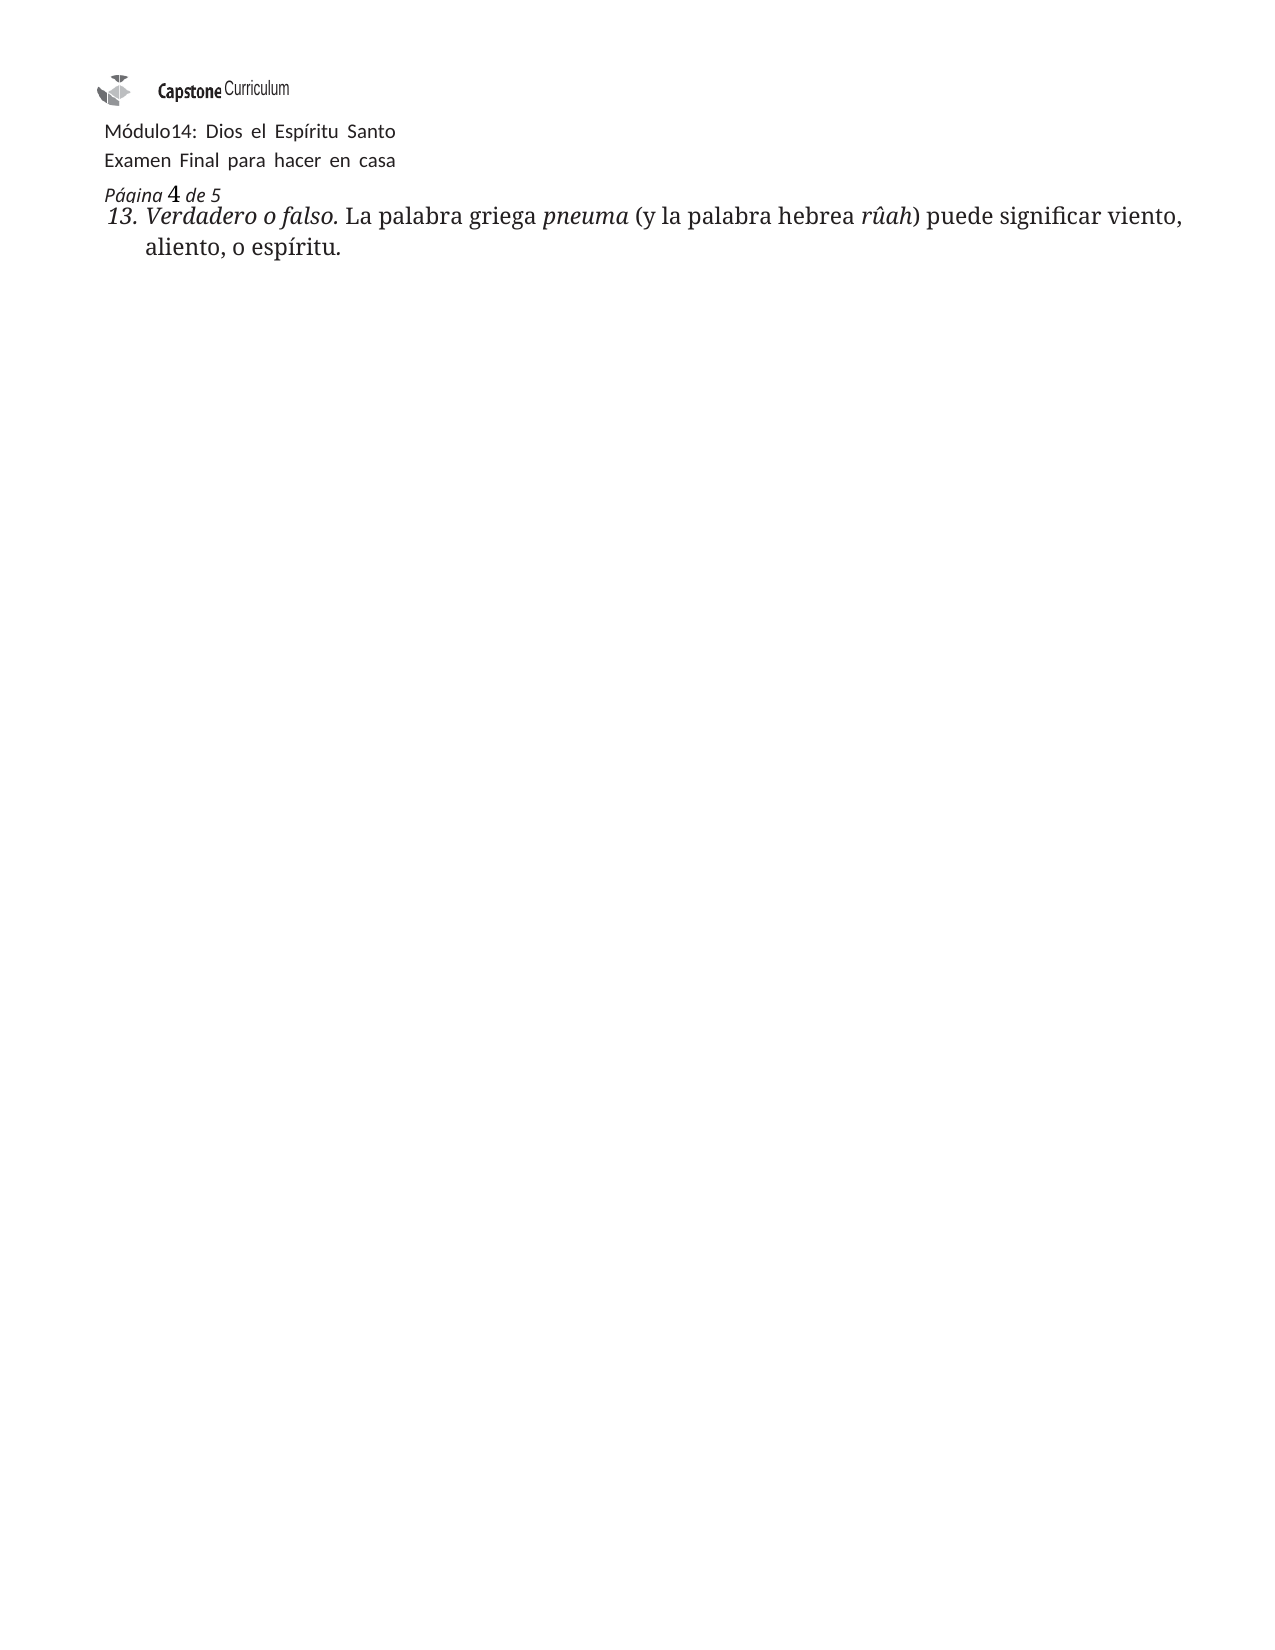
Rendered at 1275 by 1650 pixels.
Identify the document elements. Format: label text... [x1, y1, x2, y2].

list Verdadero o falso. La palabra griega pneuma (y la palabra hebrea rûah) puede significar viento, aliento, o espíritu. [107, 200, 1189, 262]
picture [158, 83, 222, 102]
picture [97, 75, 142, 109]
